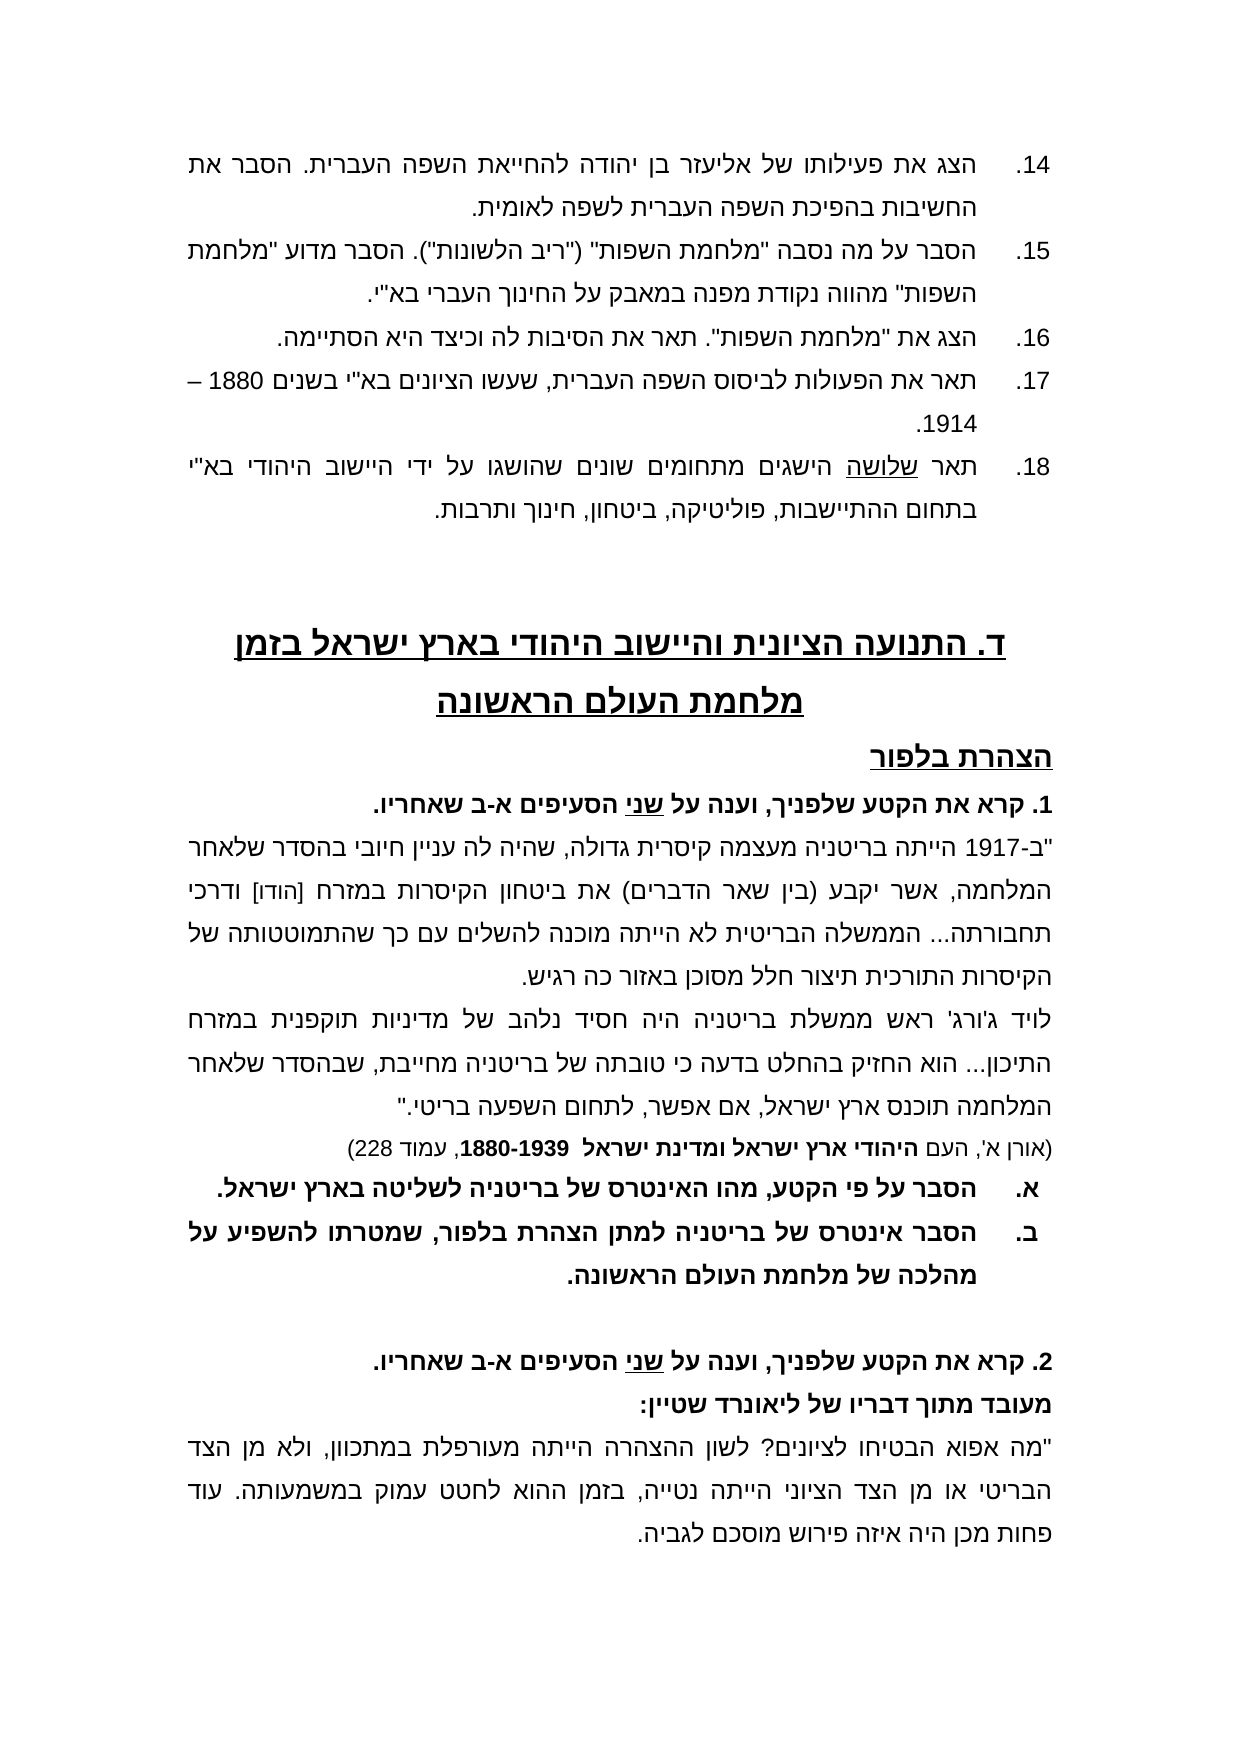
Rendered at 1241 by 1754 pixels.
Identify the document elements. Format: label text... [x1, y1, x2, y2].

list הצג את "מלחמת השפות". תאר את הסיבות לה וכיצד היא הסתיימה. [187, 322, 1015, 351]
list תאר את הפעולות לביסוס השפה העברית, שעשו הציונים בא"י בשנים 1880 – 1914. [187, 366, 1015, 437]
text לויד ג'ורג' ראש ממשלת בריטניה היה חסיד נלהב של מדיניות תוקפנית במזרח התיכון... הוא החזיק בהחלט בדעה כי טובתה של בריטניה מחייבת, שבהסדר שלאחר המלחמה תוכנס ארץ ישראל, אם אפשר, לתחום השפעה בריטי." [187, 1006, 1053, 1121]
list הצג את פעילותו של אליעזר בן יהודה להחייאת השפה העברית. הסבר את החשיבות בהפיכת השפה העברית לשפה לאומית. [187, 150, 1015, 222]
list הסבר אינטרס של בריטניה למתן הצהרת בלפור, שמטרתו להשפיע על מהלכה של מלחמת העולם הראשונה. [187, 1217, 1015, 1289]
text 1. קרא את הקטע שלפניך, וענה על שני הסעיפים א-ב שאחריו. [187, 790, 1053, 819]
text מעובד מתוך דבריו של ליאונרד שטיין: [187, 1390, 1053, 1419]
text "ב-1917 הייתה בריטניה מעצמה קיסרית גדולה, שהיה לה עניין חיובי בהסדר שלאחר המלחמה, אשר יקבע (בין שאר הדברים) את ביטחון הקיסרות במזרח [הודו] ודרכי תחבורתה... הממשלה הבריטית לא הייתה מוכנה להשלים עם כך שהתמוטטותה של הקיסרות התורכית תיצור חלל מסוכן באזור כה רגיש. [187, 833, 1053, 991]
list הסבר על מה נסבה "מלחמת השפות" ("ריב הלשונות"). הסבר מדוע "מלחמת השפות" מהווה נקודת מפנה במאבק על החינוך העברי בא"י. [187, 236, 1015, 308]
text ד. התנועה הציונית והיישוב היהודי בארץ ישראל בזמן מלחמת העולם הראשונה [187, 624, 1053, 720]
list תאר שלושה הישגים מתחומים שונים שהושגו על ידי היישוב היהודי בא"י בתחום ההתיישבות, פוליטיקה, ביטחון, חינוך ותרבות. [187, 452, 1015, 524]
text הצהרת בלפור [187, 739, 1053, 773]
list הסבר על פי הקטע, מהו האינטרס של בריטניה לשליטה בארץ ישראל. [187, 1174, 1015, 1203]
text "מה אפוא הבטיחו לציונים? לשון ההצהרה הייתה מעורפלת במתכוון, ולא מן הצד הבריטי או מן הצד הציוני הייתה נטייה, בזמן ההוא לחטט עמוק במשמעותה. עוד פחות מכן היה איזה פירוש מוסכם לגביה. [187, 1433, 1053, 1548]
text 2. קרא את הקטע שלפניך, וענה על שני הסעיפים א-ב שאחריו. [187, 1347, 1053, 1376]
text (אורן א', העם היהודי ארץ ישראל ומדינת ישראל 1880-1939, עמוד 228) [187, 1135, 1053, 1161]
